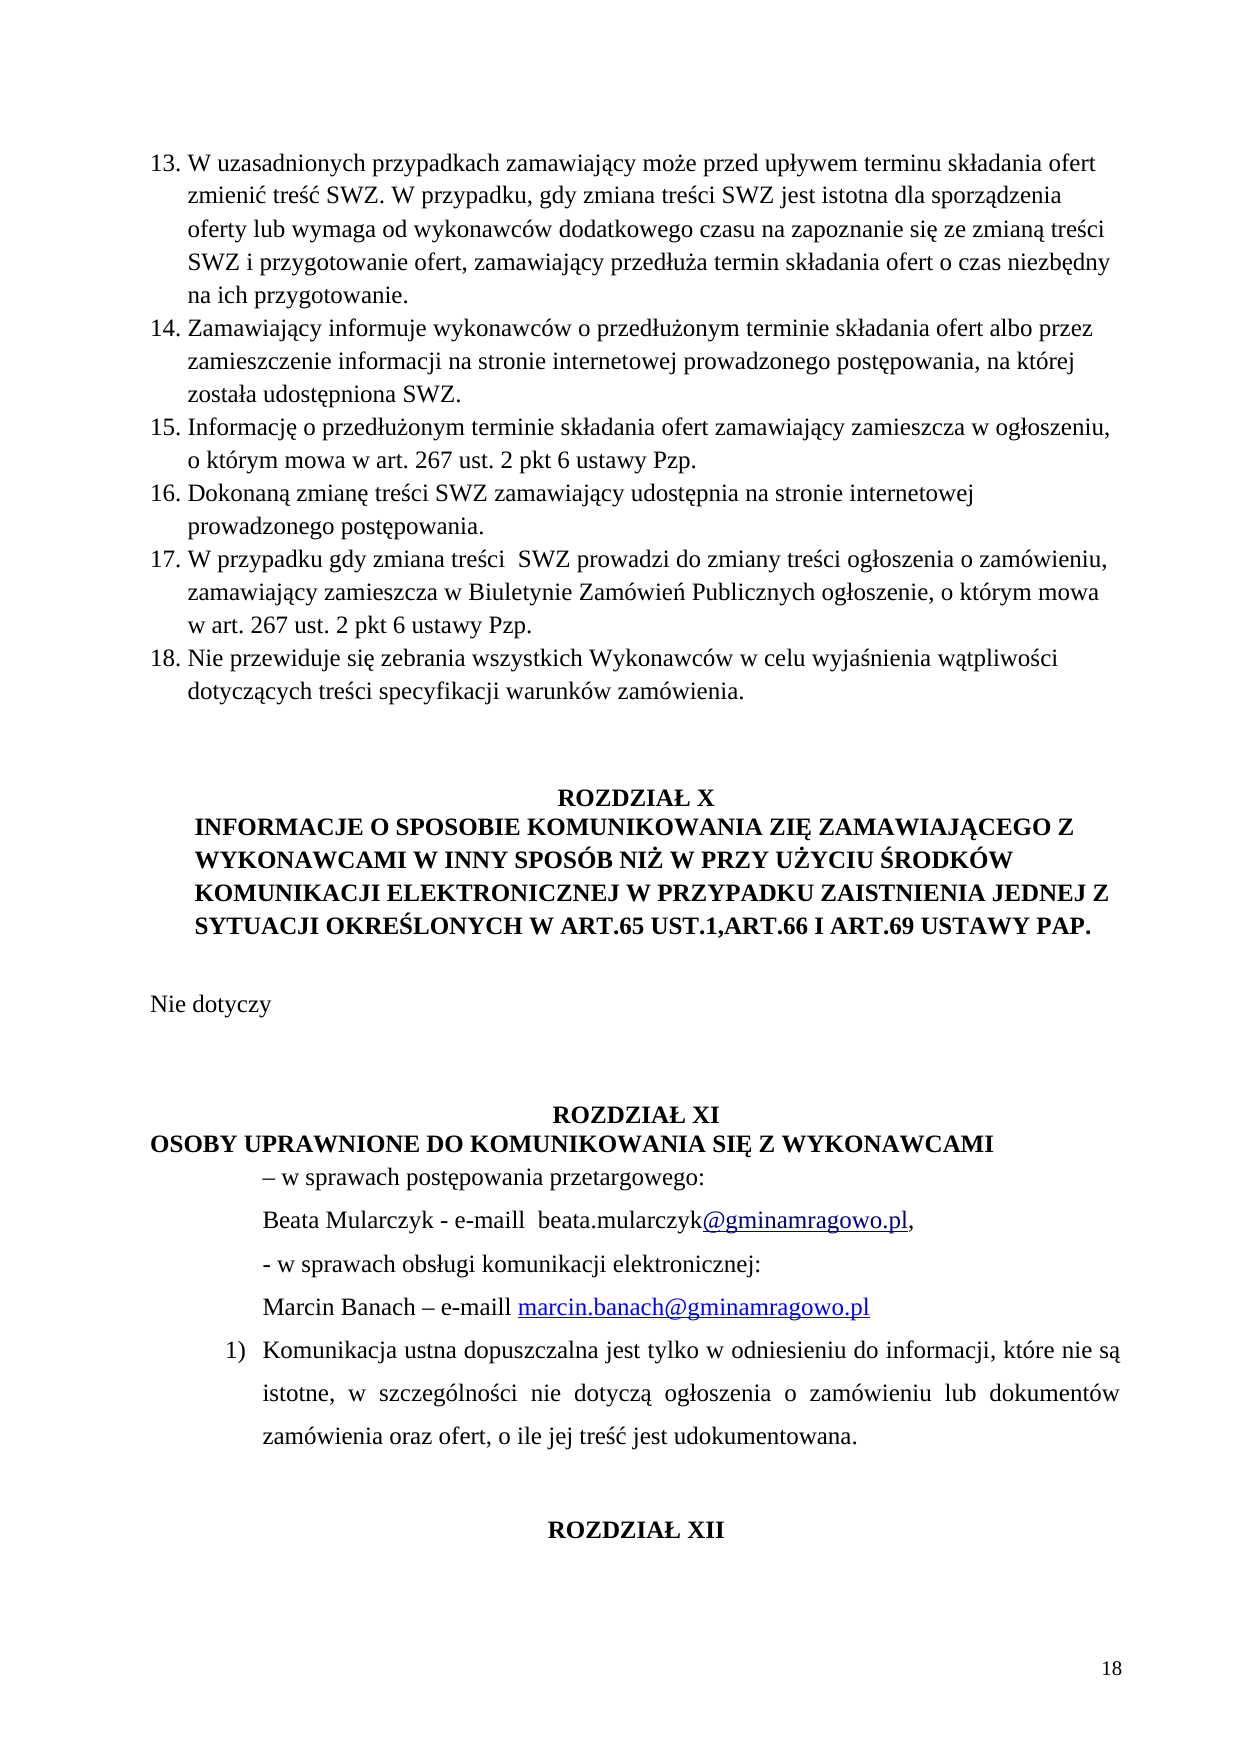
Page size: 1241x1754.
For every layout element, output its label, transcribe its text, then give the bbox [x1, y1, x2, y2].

subtitle INFORMACJE O SPOSOBIE KOMUNIKOWANIA ZIĘ ZAMAWIAJĄCEGO Z WYKONAWCAMI W INNY SPOSÓB NIŻ W PRZY UŻYCIU ŚRODKÓW KOMUNIKACJI ELEKTRONICZNEJ W PRZYPADKU ZAISTNIENIA JEDNEJ Z SYTUACJI OKREŚLONYCH W ART.65 UST.1,ART.66 I ART.69 USTAWY PAP. [194, 812, 1122, 939]
list Informację o przedłużonym terminie składania ofert zamawiający zamieszcza w ogłoszeniu, o którym mowa w art. 267 ust. 2 pkt 6 ustawy Pzp. [150, 412, 1122, 473]
list Zamawiający informuje wykonawców o przedłużonym terminie składania ofert albo przez zamieszczenie informacji na stronie internetowej prowadzonego postępowania, na której została udostępniona SWZ. [150, 313, 1122, 407]
list – w sprawach postępowania przetargowego: [262, 1162, 1122, 1191]
list W uzasadnionych przypadkach zamawiający może przed upływem terminu składania ofert zmienić treść SWZ. W przypadku, gdy zmiana treści SWZ jest istotna dla sporządzenia oferty lub wymaga od wykonawców dodatkowego czasu na zapoznanie się ze zmianą treści SWZ i przygotowanie ofert, zamawiający przedłuża termin składania ofert o czas niezbędny na ich przygotowanie. [150, 148, 1122, 308]
subtitle OSOBY UPRAWNIONE DO KOMUNIKOWANIA SIĘ Z WYKONAWCAMI [150, 1129, 1122, 1158]
list Marcin Banach – e-maill marcin.banach@gminamragowo.pl [262, 1292, 1121, 1321]
text ROZDZIAŁ XII [150, 1515, 1122, 1544]
list Dokonaną zmianę treści SWZ zamawiający udostępnia na stronie internetowej prowadzonego postępowania. [150, 478, 1122, 539]
list Komunikacja ustna dopuszczalna jest tylko w odniesieniu do informacji, które nie są istotne, w szczególności nie dotyczą ogłoszenia o zamówieniu lub dokumentów zamówienia oraz ofert, o ile jej treść jest udokumentowana. [225, 1335, 1121, 1450]
text ROZDZIAŁ XI [150, 1101, 1122, 1129]
list Beata Mularczyk - e-maill beata.mularczyk@gminamragowo.pl, [262, 1206, 1121, 1234]
list W przypadku gdy zmiana treści SWZ prowadzi do zmiany treści ogłoszenia o zamówieniu, zamawiający zamieszcza w Biuletynie Zamówień Publicznych ogłoszenie, o którym mowa w art. 267 ust. 2 pkt 6 ustawy Pzp. [150, 544, 1122, 639]
text Nie dotyczy [150, 989, 1122, 1018]
text ROZDZIAŁ X [150, 783, 1122, 812]
list - w sprawach obsługi komunikacji elektronicznej: [262, 1249, 1121, 1277]
list Nie przewiduje się zebrania wszystkich Wykonawców w celu wyjaśnienia wątpliwości dotyczących treści specyfikacji warunków zamówienia. [150, 643, 1122, 705]
